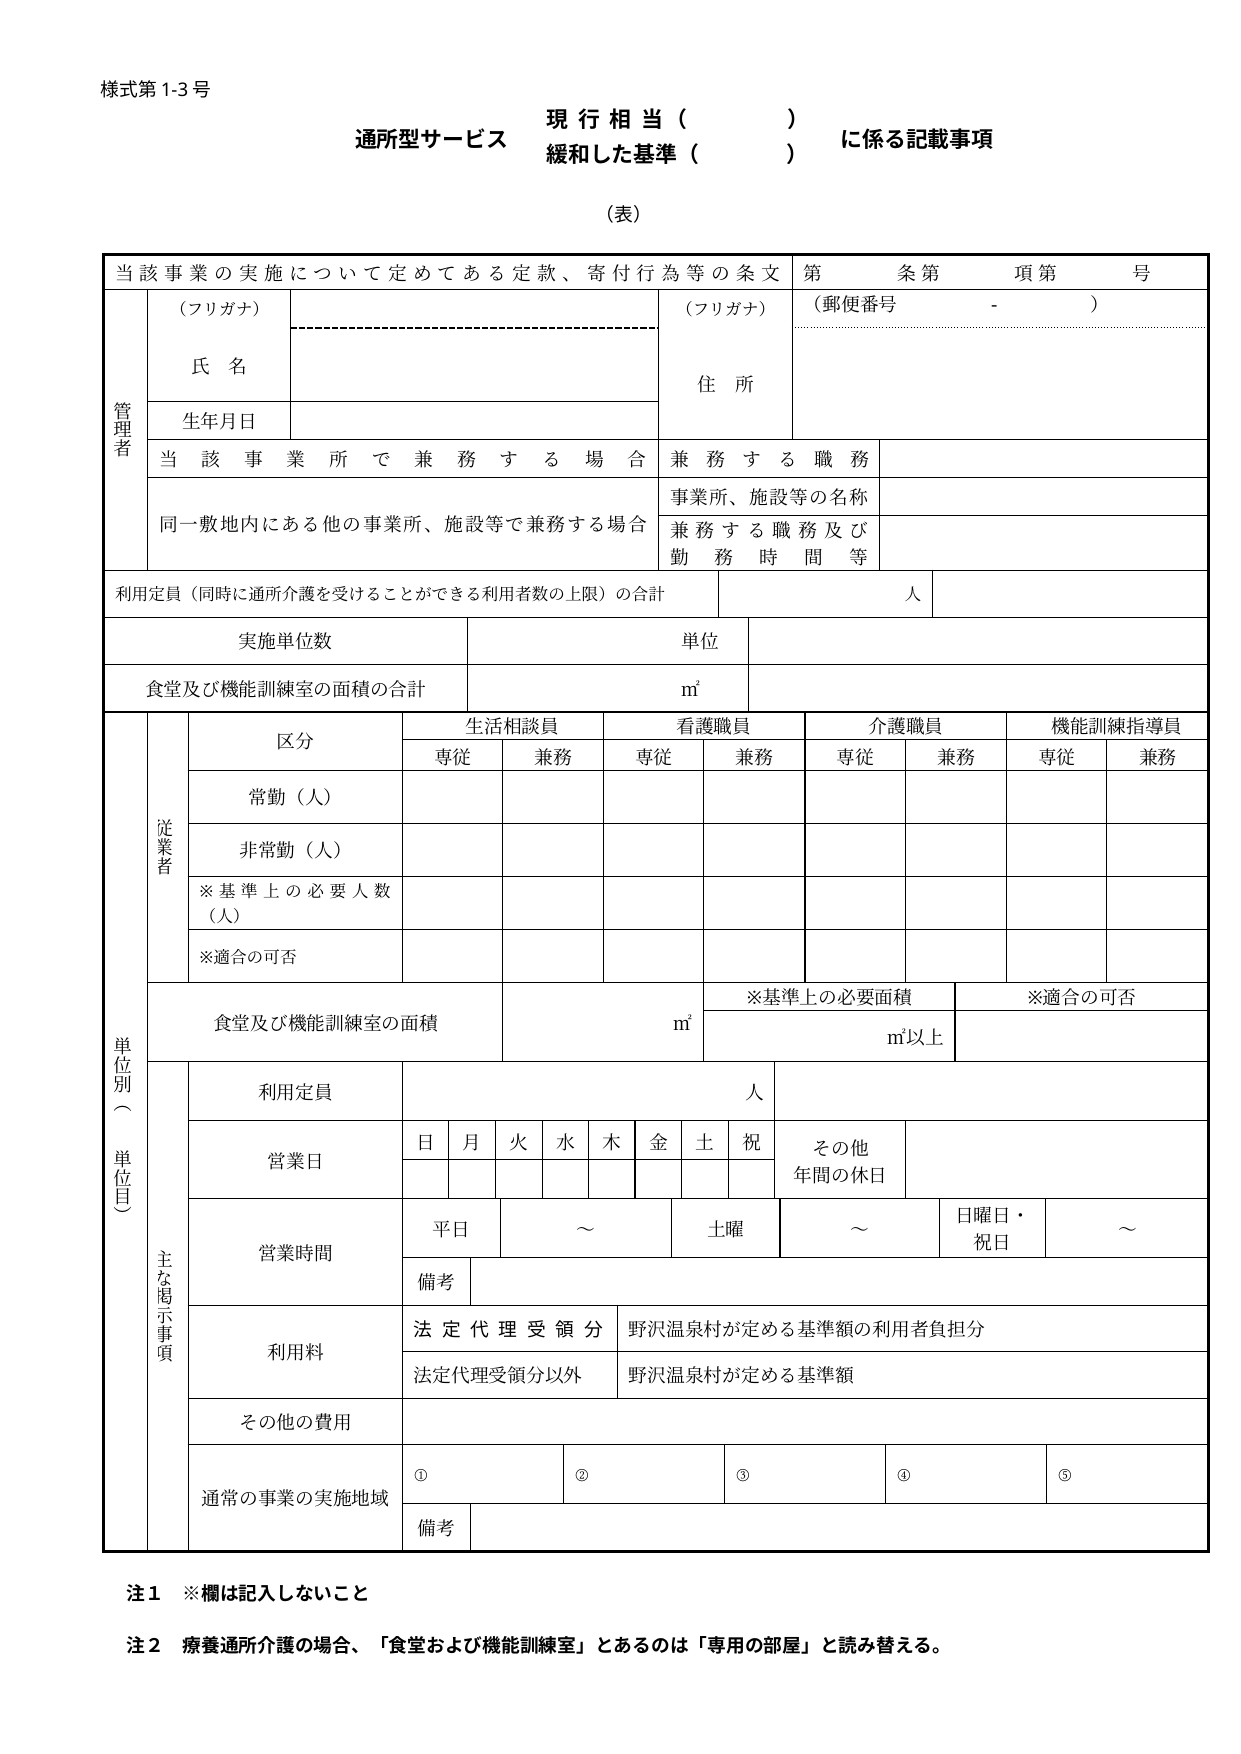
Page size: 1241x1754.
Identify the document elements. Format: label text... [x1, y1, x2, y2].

table_cell 看護職員 [604, 713, 804, 739]
table_cell [604, 771, 703, 823]
table_cell 同一敷地内にある他の事業所、施設等で兼務する場合 [148, 478, 658, 569]
table_cell [604, 824, 703, 876]
table_cell [704, 877, 804, 929]
table_cell [503, 771, 603, 823]
table_cell [906, 1121, 1207, 1198]
table_cell [403, 824, 502, 876]
table_cell 通常の事業の実施地域 [189, 1445, 402, 1549]
table_cell ① [403, 1445, 563, 1503]
table_cell [604, 877, 703, 929]
table_cell [1007, 930, 1106, 982]
table_cell [775, 1062, 1207, 1120]
table_cell [806, 877, 905, 929]
table_header 通所型サービス [328, 102, 535, 174]
table_cell 単位別（ 単位目） [105, 713, 147, 1549]
table_cell [496, 1160, 542, 1198]
table_cell [906, 930, 1006, 982]
table_cell 木 [589, 1121, 634, 1159]
table_cell [880, 478, 1207, 514]
table_cell [806, 824, 905, 876]
table_cell 機能訓練指導員 [1007, 713, 1207, 739]
table_cell [1007, 877, 1106, 929]
table_cell [403, 771, 502, 823]
table_cell [291, 290, 658, 327]
table_cell [403, 1160, 448, 1198]
table_cell 非常勤（人） [189, 824, 402, 876]
table_cell 兼務する職務 [659, 440, 879, 477]
table_cell [793, 327, 1207, 439]
table_header 現 行 相 当（ ） [535, 102, 821, 137]
table_cell ～ [1046, 1199, 1207, 1257]
table_cell [906, 824, 1006, 876]
table_cell ㎡以上 [704, 1011, 954, 1061]
table_cell [1007, 771, 1106, 823]
table_cell [291, 402, 658, 439]
table_cell [1107, 771, 1207, 823]
table_cell [806, 771, 905, 823]
table_cell [749, 665, 1207, 711]
table_cell [880, 516, 1207, 569]
table_cell 常勤（人） [189, 771, 402, 823]
table_cell 日曜日・祝日 [940, 1199, 1045, 1257]
table_cell 専従 [604, 740, 703, 769]
table_cell 住 所 [659, 327, 792, 439]
table_cell ※適合の可否 [189, 930, 402, 982]
table_cell 平日 [403, 1199, 500, 1257]
table_header 当該事業の実施について定めてある定款、寄付行為等の条文 [105, 256, 792, 288]
table_cell [291, 327, 658, 401]
table_cell [1007, 824, 1106, 876]
table_cell 野沢温泉村が定める基準額の利用者負担分 [618, 1306, 1207, 1351]
table_cell 利用料 [189, 1306, 402, 1397]
table_cell 利用定員 [189, 1062, 402, 1120]
table_cell 日 [403, 1121, 448, 1159]
text 様式第1-3号 [51, 75, 1165, 102]
table_cell 食堂及び機能訓練室の面積 [148, 983, 502, 1061]
table_cell 祝 [729, 1121, 774, 1159]
table_cell 兼務する職務及び 勤務時間等 [659, 516, 879, 569]
table_cell [403, 1399, 1207, 1444]
table_cell [471, 1258, 1207, 1304]
table_cell 緩和した基準（ ） [535, 137, 821, 174]
text 注１ ※欄は記入しないこと [89, 1578, 1165, 1605]
table_cell 専従 [806, 740, 905, 769]
table_cell その他 年間の休日 [775, 1121, 905, 1198]
table_cell [604, 930, 703, 982]
table_cell 月 [449, 1121, 495, 1159]
table_cell [503, 930, 603, 982]
table_cell 事業所、施設等の名称 [659, 478, 879, 514]
table_cell [704, 824, 804, 876]
table_cell 営業時間 [189, 1199, 402, 1304]
table_cell ～ [781, 1199, 939, 1257]
table_cell ※基準上の必要人数（人） [189, 877, 402, 929]
table_cell [704, 771, 804, 823]
table_cell [589, 1160, 634, 1198]
table_cell [1107, 930, 1207, 982]
table_cell ⑤ [1047, 1445, 1207, 1503]
table_cell [503, 824, 603, 876]
table_cell 食堂及び機能訓練室の面積の合計 [105, 665, 467, 711]
table_cell 区分 [189, 713, 402, 769]
table_cell [749, 618, 1207, 664]
table_header に係る記載事項 [821, 102, 1012, 174]
table_cell ④ [886, 1445, 1046, 1503]
table_cell 兼務 [906, 740, 1006, 769]
table_cell 氏 名 [148, 327, 290, 401]
table_cell [636, 1160, 681, 1198]
table_cell 生活相談員 [403, 713, 603, 739]
table_cell [906, 771, 1006, 823]
table_cell [956, 1011, 1207, 1061]
table_cell [449, 1160, 495, 1198]
table_cell [906, 877, 1006, 929]
table_cell ② [564, 1445, 724, 1503]
table_cell ※適合の可否 [956, 983, 1207, 1010]
table_cell 主な掲示事項 [148, 1062, 188, 1549]
table_cell 専従 [403, 740, 502, 769]
table_cell ③ [725, 1445, 885, 1503]
table_cell [403, 877, 502, 929]
table_cell 当該事業所で兼務する場合 [148, 440, 658, 477]
table_cell 生年月日 [148, 402, 290, 439]
table_cell [933, 571, 1207, 617]
table_cell 従業者 [148, 713, 188, 982]
table_cell [403, 930, 502, 982]
table_cell [1107, 824, 1207, 876]
table_cell 水 [543, 1121, 588, 1159]
table_cell 法定代理受領分 [403, 1306, 617, 1351]
table_cell 人 [403, 1062, 774, 1120]
table_cell 野沢温泉村が定める基準額 [618, 1352, 1207, 1397]
table_cell 法定代理受領分以外 [403, 1352, 617, 1397]
table_cell （フリガナ） [659, 290, 792, 327]
table_cell ㎡ [468, 665, 748, 711]
table_cell 金 [636, 1121, 681, 1159]
text （表） [51, 200, 1165, 227]
table_cell [729, 1160, 774, 1198]
table_cell [880, 440, 1207, 477]
table_cell その他の費用 [189, 1399, 402, 1444]
table_cell [1107, 877, 1207, 929]
table_header 第 条 第 項 第 号 [793, 256, 1207, 288]
table_cell 火 [496, 1121, 542, 1159]
table_cell ㎡ [503, 983, 703, 1061]
table_cell 管理者 [105, 290, 147, 569]
table_cell [704, 930, 804, 982]
table_cell ※基準上の必要面積 [704, 983, 954, 1010]
table_cell 備考 [403, 1258, 470, 1304]
table_cell 営業日 [189, 1121, 402, 1198]
table_cell 介護職員 [806, 713, 1006, 739]
table_cell [806, 930, 905, 982]
table_cell 土曜 [672, 1199, 779, 1257]
table_cell ～ [501, 1199, 671, 1257]
table_cell 兼務 [503, 740, 603, 769]
table_cell 実施単位数 [105, 618, 467, 664]
table_cell 兼務 [704, 740, 804, 769]
table_cell 土 [682, 1121, 728, 1159]
table_cell （郵便番号 - ） [793, 290, 1207, 327]
table_cell 専従 [1007, 740, 1106, 769]
table_cell 備考 [403, 1504, 470, 1549]
table_cell 兼務 [1107, 740, 1207, 769]
table_cell [503, 877, 603, 929]
text 注２ 療養通所介護の場合、「食堂および機能訓練室」とあるのは「専用の部屋」と読み替える。 [89, 1631, 1165, 1658]
table_cell 人 [719, 571, 932, 617]
table_cell [471, 1504, 1207, 1549]
table_cell [682, 1160, 728, 1198]
table_cell [543, 1160, 588, 1198]
table_cell （フリガナ） [148, 290, 290, 327]
table_cell 利用定員（同時に通所介護を受けることができる利用者数の上限）の合計 [105, 571, 718, 617]
table_cell 単位 [468, 618, 748, 664]
